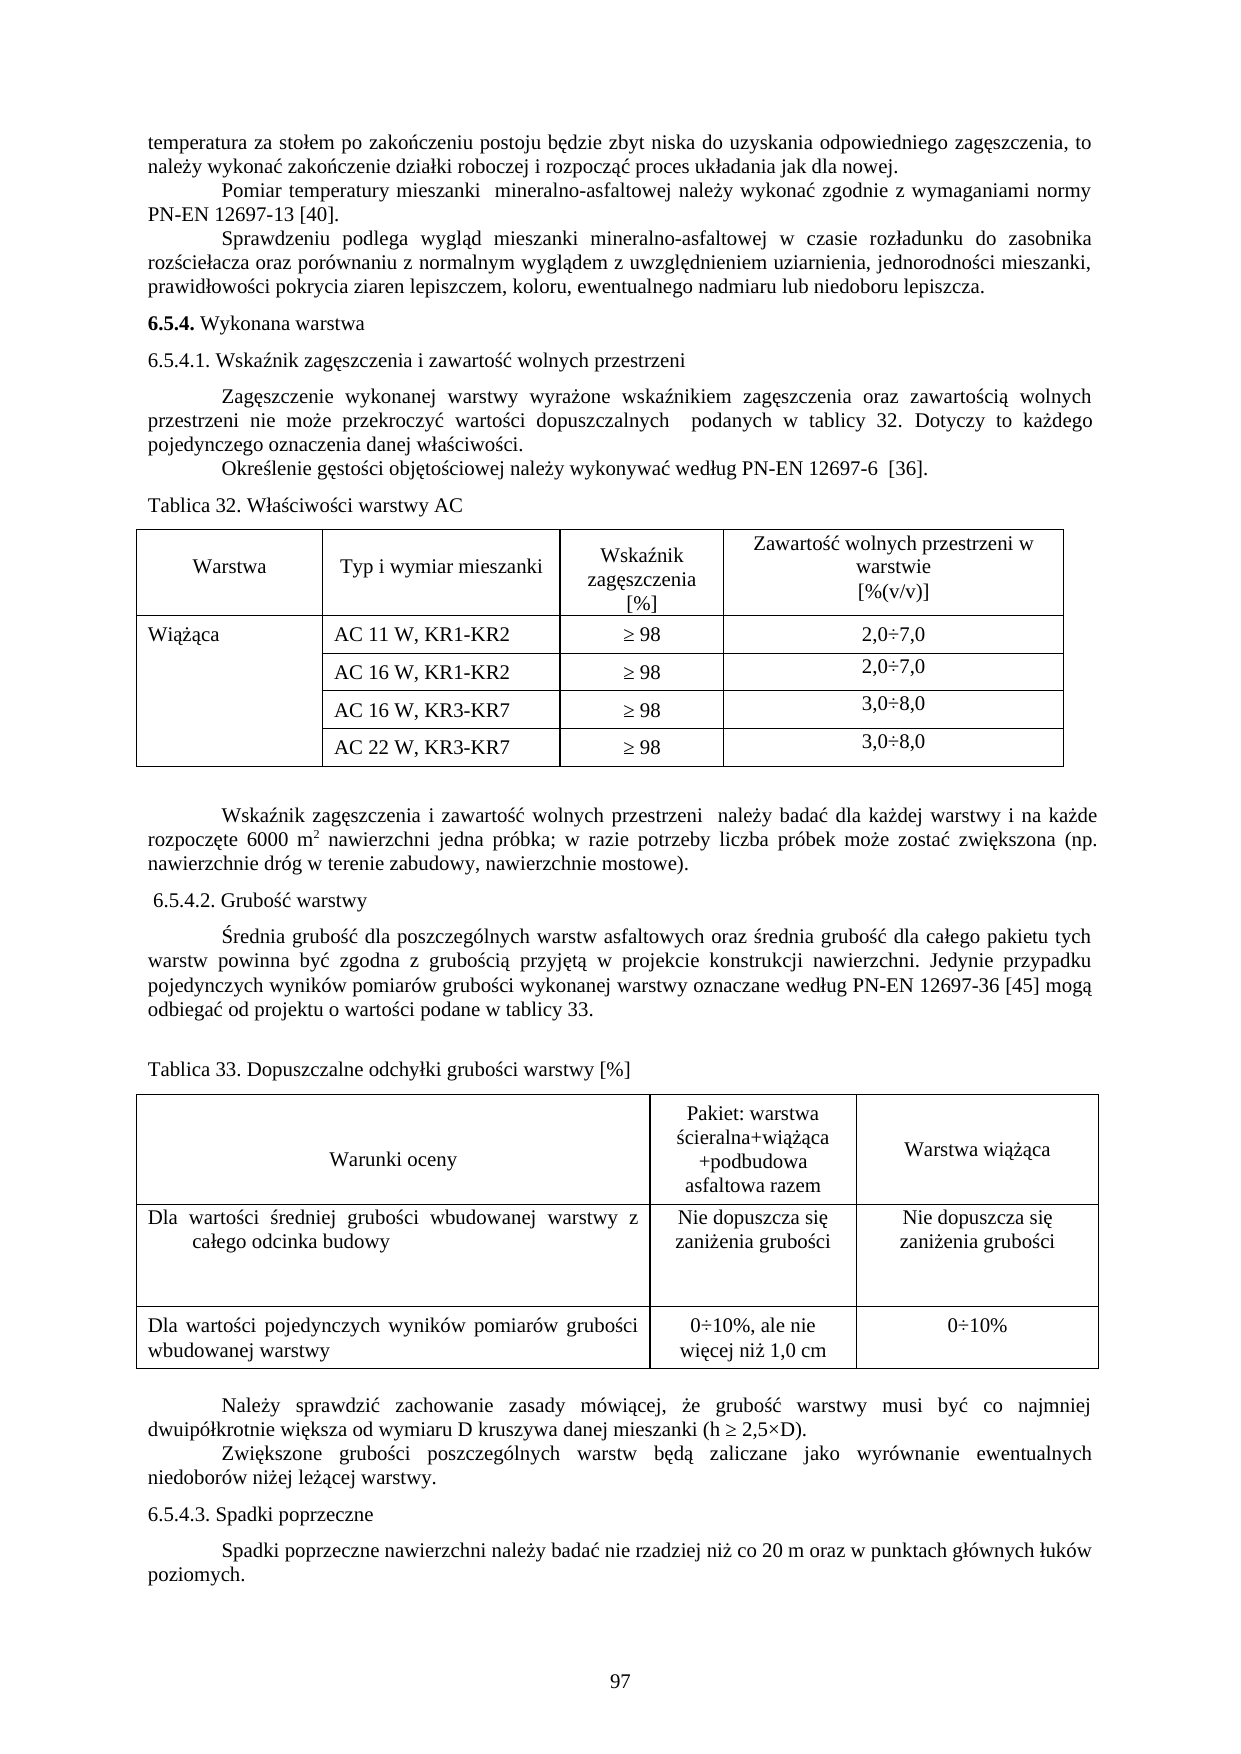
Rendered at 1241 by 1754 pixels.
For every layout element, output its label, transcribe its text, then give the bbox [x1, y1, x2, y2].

text Należy sprawdzić zachowanie zasady mówiącej, że grubość warstwy musi być co najmniej dwuipółkrotnie większa od wymiaru D kruszywa danej mieszanki (h ≥ 2,5×D). [148, 1393, 1093, 1441]
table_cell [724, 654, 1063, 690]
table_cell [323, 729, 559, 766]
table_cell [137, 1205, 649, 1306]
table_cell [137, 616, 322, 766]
text 6.5.4.3. Spadki poprzeczne [148, 1502, 1093, 1526]
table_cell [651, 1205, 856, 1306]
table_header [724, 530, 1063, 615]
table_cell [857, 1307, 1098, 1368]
text 6.5.4.1. Wskaźnik zagęszczenia i zawartość wolnych przestrzeni [148, 347, 1098, 372]
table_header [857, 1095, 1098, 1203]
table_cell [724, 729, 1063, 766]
text Spadki poprzeczne nawierzchni należy badać nie rzadziej niż co oraz w punktach głównych łuków poziomych. [148, 1538, 1093, 1586]
text Wskaźnik zagęszczenia i zawartość wolnych przestrzeni należy badać dla każdej warstwy i na każde rozpoczęte nawierzchni jedna próbka; w razie potrzeby liczba próbek może zostać zwiększona (np. nawierzchnie dróg w terenie zabudowy, nawierzchnie mostowe). [148, 803, 1098, 875]
text 6.5.4. Wykonana warstwa [148, 311, 1093, 335]
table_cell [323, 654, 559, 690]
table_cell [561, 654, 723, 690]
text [148, 130, 1093, 178]
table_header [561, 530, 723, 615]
text Średnia grubość dla poszczególnych warstw asfaltowych oraz średnia grubość dla całego pakietu tych warstw powinna być zgodna z grubością przyjętą w projekcie konstrukcji nawierzchni. Jedynie przypadku pojedynczych wyników pomiarów grubości wykonanej warstwy oznaczane według PN-EN 12697-36 [45] mogą odbiegać od projektu o wartości podane w tablicy 33. [148, 924, 1093, 1021]
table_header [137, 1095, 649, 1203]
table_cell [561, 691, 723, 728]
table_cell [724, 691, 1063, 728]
text Zagęszczenie wykonanej warstwy wyrażone wskaźnikiem zagęszczenia oraz zawartością wolnych przestrzeni nie może przekroczyć wartości dopuszczalnych podanych w tablicy 32. Dotyczy to każdego pojedynczego oznaczenia danej właściwości. [148, 384, 1093, 456]
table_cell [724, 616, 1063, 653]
text Zwiększone grubości poszczególnych warstw będą zaliczane jako wyrównanie ewentualnych niedoborów niżej leżącej warstwy. [148, 1441, 1093, 1489]
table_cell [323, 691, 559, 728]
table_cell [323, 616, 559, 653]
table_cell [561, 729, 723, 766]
text 6.5.4.2. Grubość warstwy [148, 888, 1098, 912]
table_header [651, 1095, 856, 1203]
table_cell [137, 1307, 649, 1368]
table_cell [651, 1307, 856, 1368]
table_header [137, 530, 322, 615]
text Tablica 32. Właściwości warstwy AC [148, 493, 1093, 517]
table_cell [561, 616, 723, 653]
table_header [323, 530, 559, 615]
list Pomiar temperatury mieszanki mineralno-asfaltowej należy wykonać zgodnie z wymaganiami normy PN-EN 12697-13 [40]. [148, 178, 1093, 226]
text Tablica 33. Dopuszczalne odchyłki grubości warstwy [%] [148, 1057, 1093, 1081]
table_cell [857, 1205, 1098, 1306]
text Sprawdzeniu podlega wygląd mieszanki mineralno-asfaltowej w czasie rozładunku do zasobnika rozściełacza oraz porównaniu z normalnym wyglądem z uwzględnieniem uziarnienia, jednorodności mieszanki, prawidłowości pokrycia ziaren lepiszczem, koloru, ewentualnego nadmiaru lub niedoboru lepiszcza. [148, 226, 1093, 298]
text Określenie gęstości objętościowej należy wykonywać według PN-EN 12697-6 [36]. [148, 456, 1093, 480]
